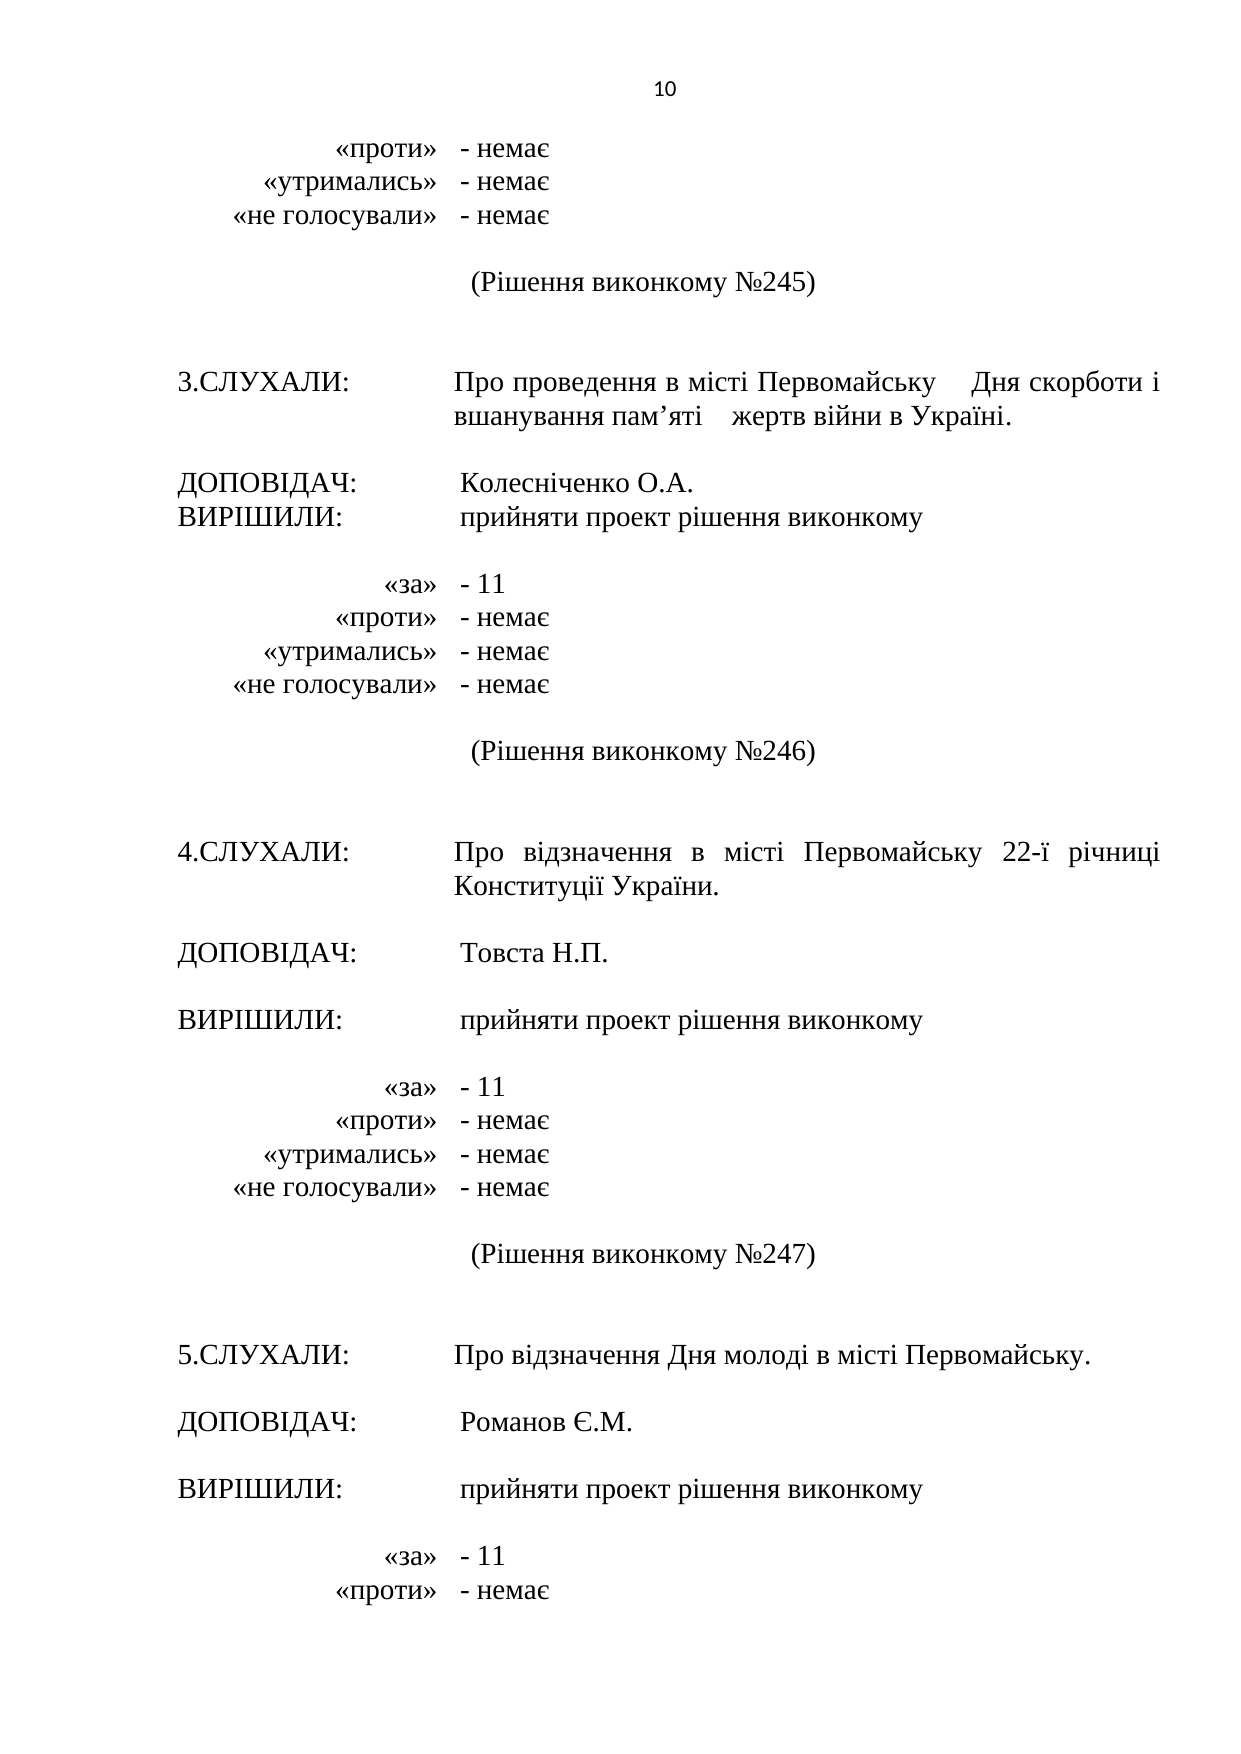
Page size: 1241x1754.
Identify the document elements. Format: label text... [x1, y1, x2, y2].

table_cell 3.СЛУХАЛИ: ДОПОВІДАЧ: ВИРІШИЛИ: «за» «проти» «утримались» «не голосували» [166, 365, 448, 834]
table_cell 4.СЛУХАЛИ: ДОПОВІДАЧ: ВИРІШИЛИ: «за» «проти» «утримались» «не голосували» [166, 834, 448, 1337]
table_cell Про проведення в місті Первомайську Дня скорботи і вшанування пам’яті жертв війни в Україні. Колесніченко О.А. прийняти проект рішення виконкому - 11 - немає - немає - немає (Рішення виконкому №246) [449, 365, 1166, 834]
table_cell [166, 1337, 448, 1606]
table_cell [449, 130, 1166, 364]
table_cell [449, 1337, 1166, 1606]
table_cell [166, 130, 448, 364]
table_cell Про відзначення в місті Первомайську 22-ї річниці Конституції України. Товста Н.П. прийняти проект рішення виконкому - 11 - немає - немає - немає (Рішення виконкому №247) [449, 834, 1166, 1337]
